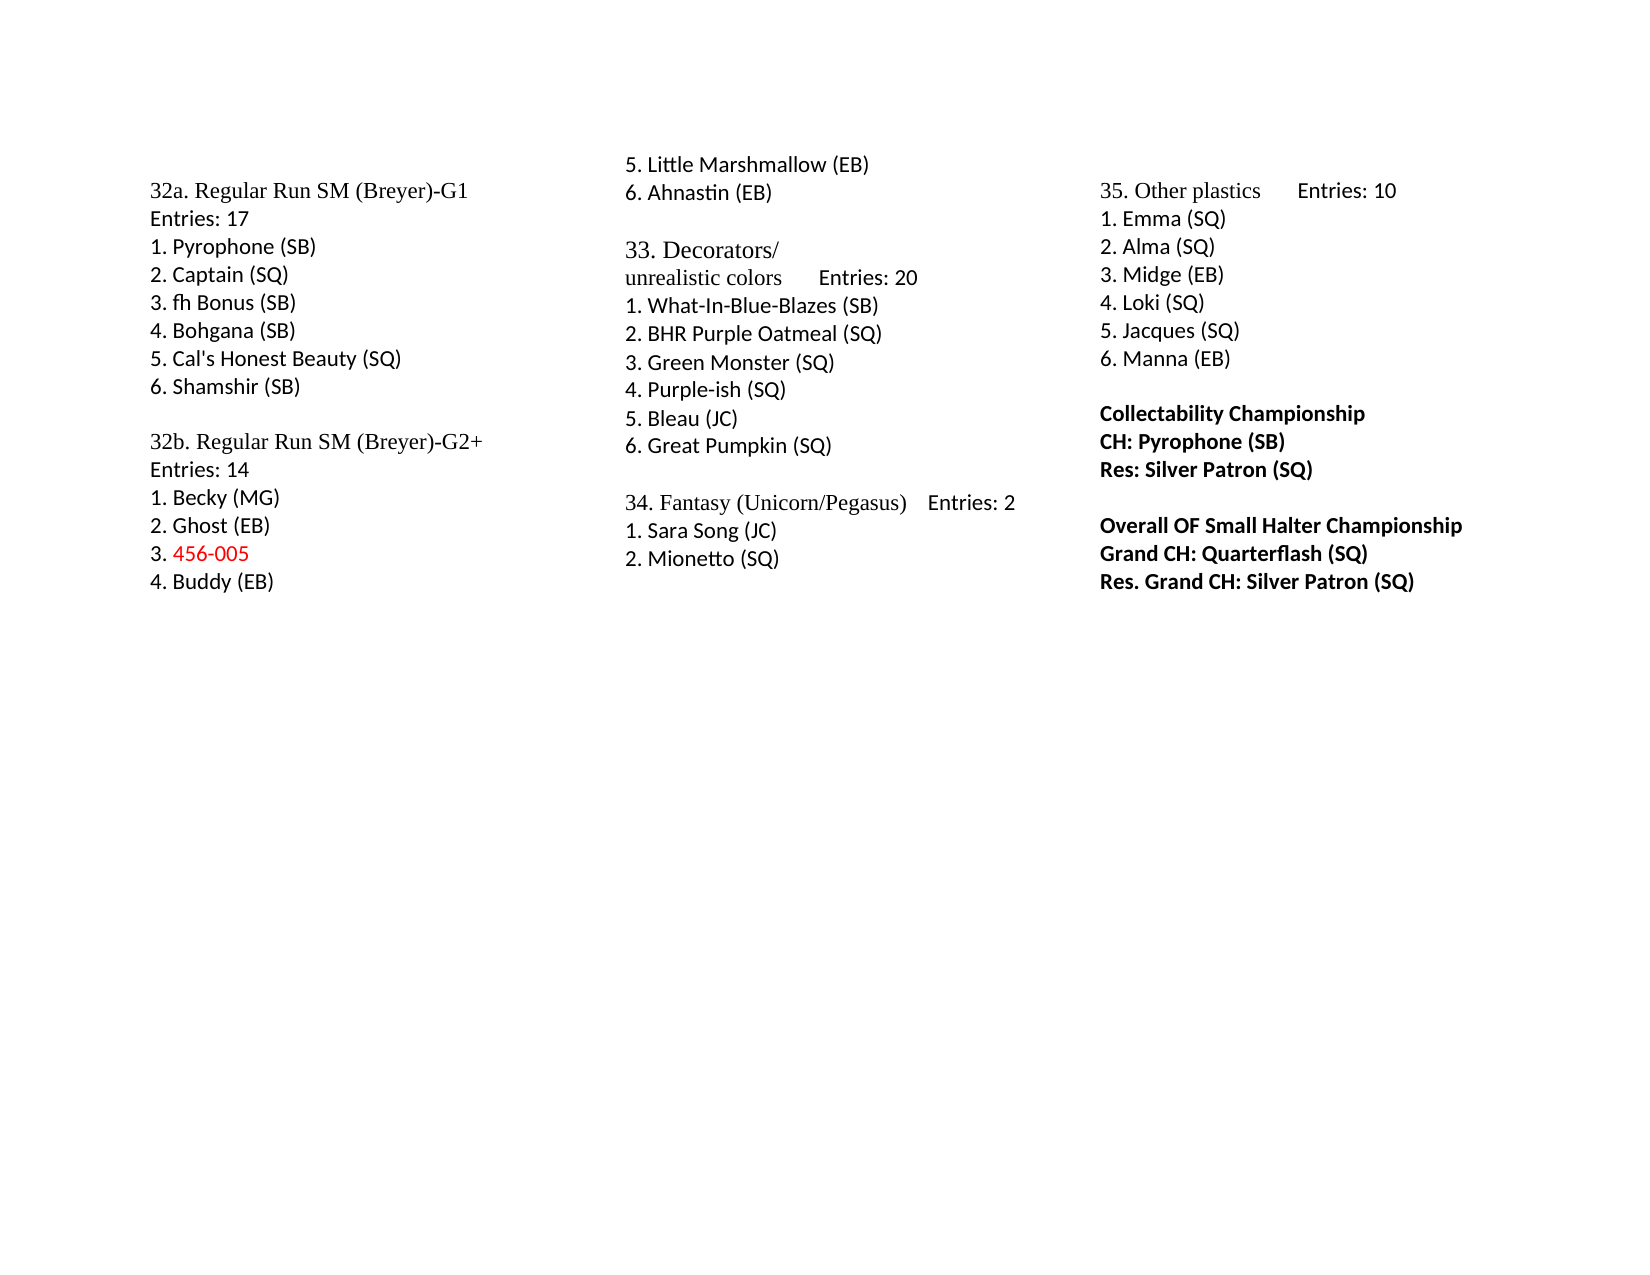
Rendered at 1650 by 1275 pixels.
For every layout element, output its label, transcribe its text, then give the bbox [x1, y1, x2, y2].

text Res: Silver Patron (SQ) [1100, 455, 1500, 483]
text 35. Other plastics Entries: 10 [1100, 176, 1500, 204]
text 34. Fantasy (Unicorn/Pegasus) Entries: 2 [625, 488, 1025, 516]
text Res. Grand CH: Silver Patron (SQ) [1100, 567, 1500, 595]
text 4. Bohgana (SB) [150, 316, 550, 344]
text 2. Ghost (EB) [150, 511, 550, 539]
text 4. Purple-ish (SQ) [625, 376, 1025, 404]
text Grand CH: Quarterflash (SQ) [1100, 539, 1500, 567]
text 6. Ahnastin (EB) [625, 178, 1025, 206]
text 3. fh Bonus (SB) [150, 288, 550, 316]
text 1. Emma (SQ) [1100, 204, 1500, 232]
text Overall OF Small Halter Championship [1100, 483, 1500, 539]
text 2. Mionetto (SQ) [625, 544, 1025, 572]
text 4. Buddy (EB) [150, 567, 550, 595]
text Collectability Championship CH: Pyrophone (SB) [1100, 372, 1500, 455]
text 1. Becky (MG) [150, 483, 550, 511]
text 2. Captain (SQ) [150, 260, 550, 288]
text 3. Green Monster (SQ) [625, 348, 1025, 376]
text 6. Shamshir (SB) [150, 372, 550, 401]
text 2. BHR Purple Oatmeal (SQ) [625, 319, 1025, 348]
text unrealistic colors Entries: 20 [625, 263, 1025, 292]
text 4. Loki (SQ) [1100, 288, 1500, 316]
text 5. Cal's Honest Beauty (SQ) [150, 344, 550, 372]
text 6. Manna (EB) [1100, 344, 1500, 372]
text 2. Alma (SQ) [1100, 232, 1500, 260]
text 5. Jacques (SQ) [1100, 316, 1500, 344]
text 1. Sara Song (JC) [625, 516, 1025, 544]
text 5. Bleau (JC) [625, 404, 1025, 432]
text 3. 456-005 [150, 539, 550, 567]
text 1. What-In-Blue-Blazes (SB) [625, 292, 1025, 319]
text 3. Midge (EB) [1100, 260, 1500, 288]
text 6. Great Pumpkin (SQ) [625, 432, 1025, 460]
text 5. Little Marshmallow (EB) [625, 150, 1025, 178]
text 32b. Regular Run SM (Breyer)-G2+ Entries: 14 [150, 428, 550, 483]
text 32a. Regular Run SM (Breyer)-G1 Entries: 17 [150, 150, 550, 232]
text 33. Decorators/ [625, 235, 1025, 263]
text 1. Pyrophone (SB) [150, 232, 550, 260]
